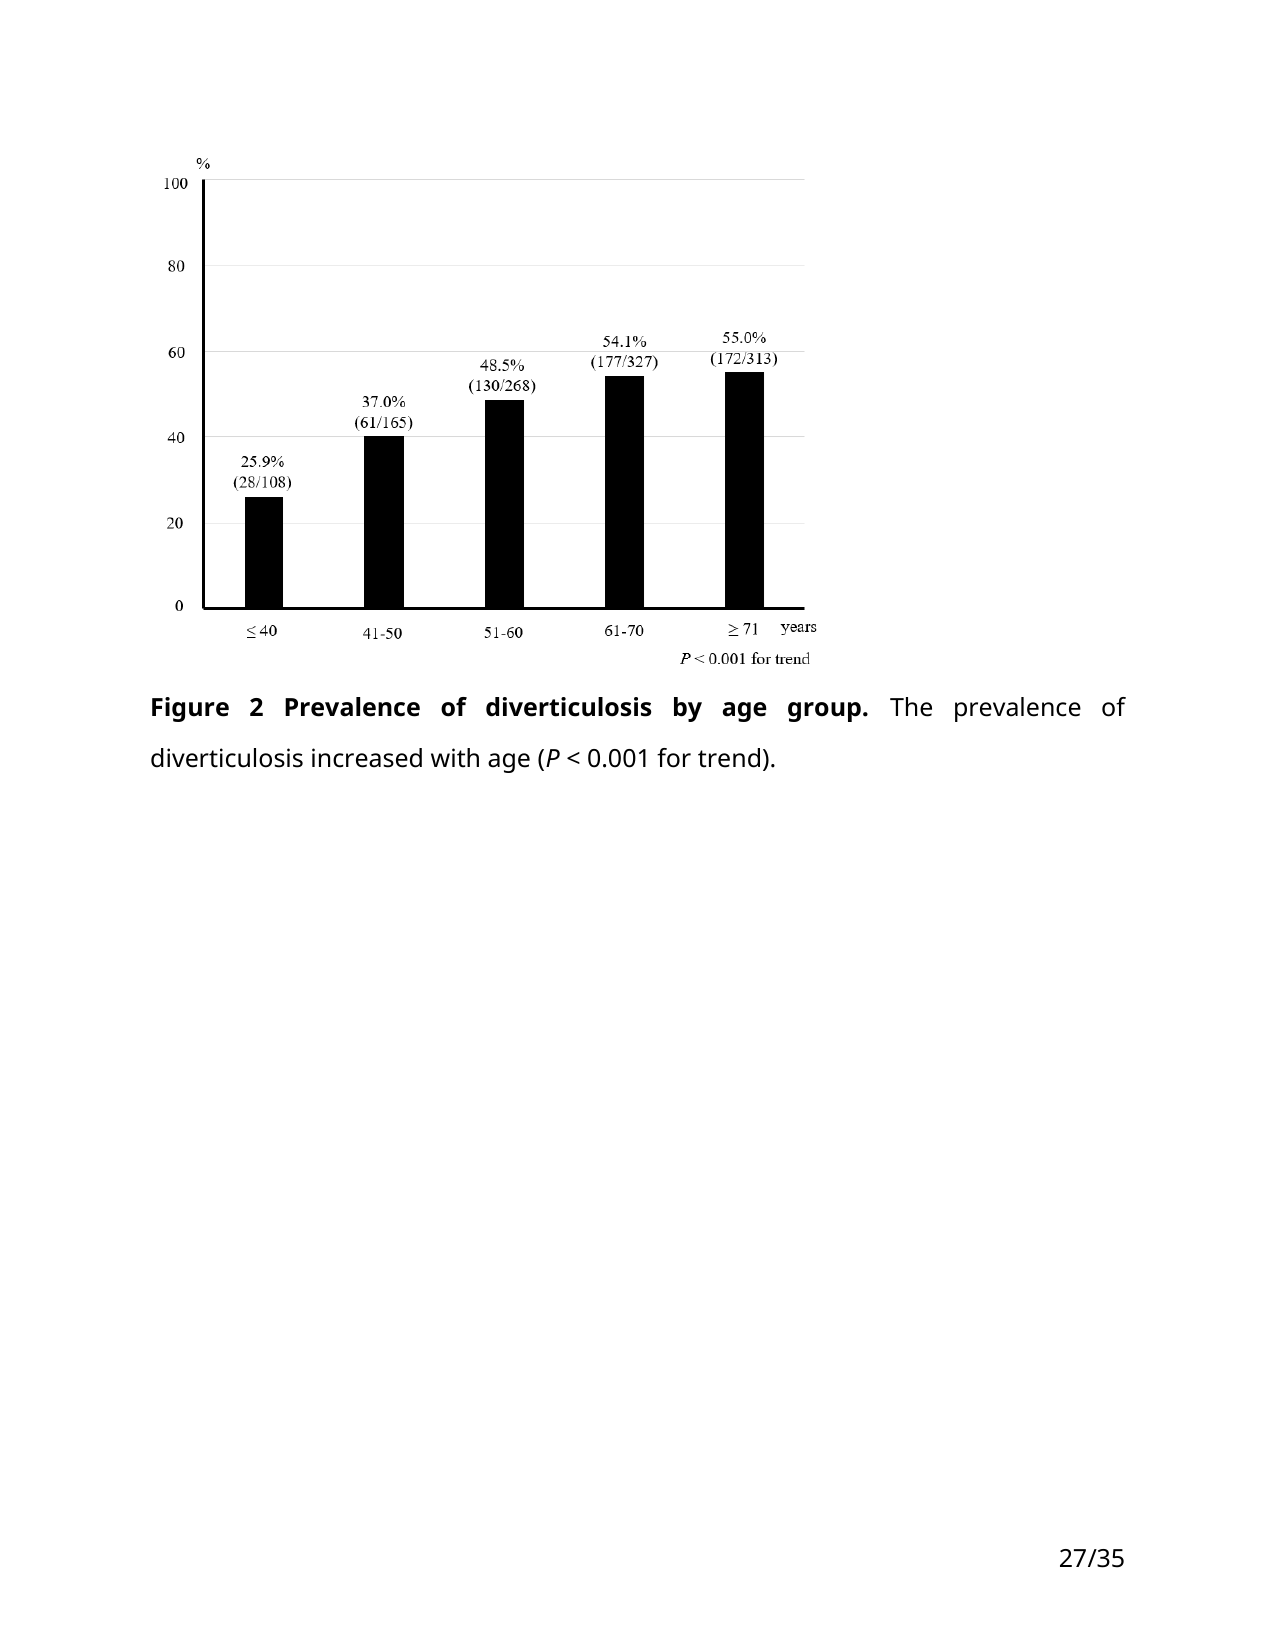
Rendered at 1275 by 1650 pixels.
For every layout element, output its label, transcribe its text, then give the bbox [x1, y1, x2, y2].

picture [150, 150, 826, 675]
text Figure 2 Prevalence of diverticulosis by age group. The prevalence of diverticulosis increased with age (P < 0.001 for trend). [150, 689, 1125, 774]
